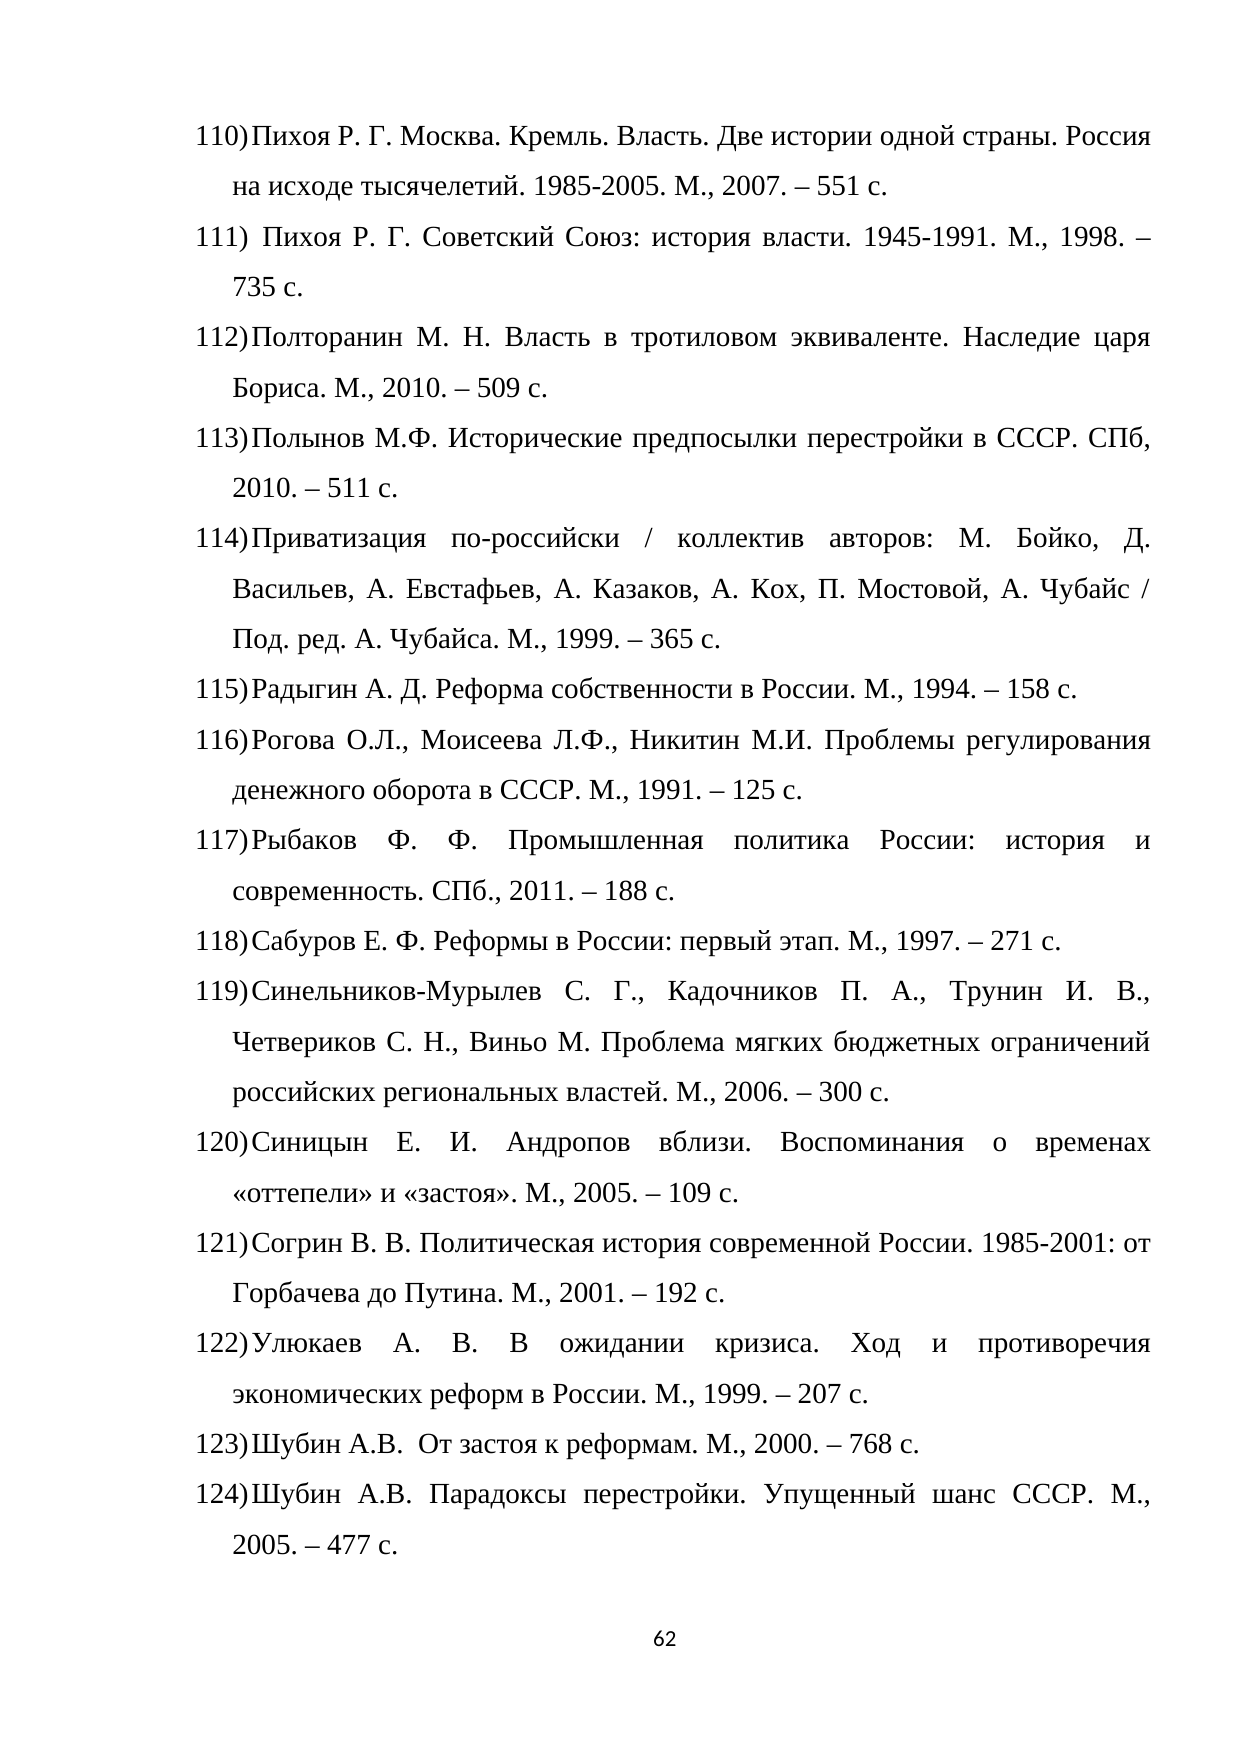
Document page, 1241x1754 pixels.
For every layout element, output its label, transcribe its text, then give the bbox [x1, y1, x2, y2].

list Синицын Е. И. Андропов вблизи. Воспоминания о временах «оттепели» и «застоя». М., 2005. – 109 с. [195, 1124, 1152, 1208]
list Полынов М.Ф. Исторические предпосылки перестройки в СССР. СПб, 2010. – 511 с. [195, 420, 1152, 504]
list Синельников-Мурылев С. Г., Кадочников П. А., Трунин И. В., Четвериков С. Н., Виньо М. Проблема мягких бюджетных ограничений российских региональных властей. М., 2006. – 300 с. [195, 973, 1152, 1108]
list Пихоя Р. Г. Москва. Кремль. Власть. Две истории одной страны. Россия на исходе тысячелетий. 1985-2005. М., 2007. – 551 с. [195, 118, 1152, 202]
list Пихоя Р. Г. Советский Союз: история власти. 1945-1991. М., 1998. – 735 с. [195, 219, 1152, 303]
list Шубин А.В. Парадоксы перестройки. Упущенный шанс СССР. М., 2005. – 477 с. [195, 1477, 1152, 1560]
list Радыгин А. Д. Реформа собственности в России. М., 1994. – 158 с. [195, 672, 1152, 705]
list Сабуров Е. Ф. Реформы в России: первый этап. М., 1997. – 271 с. [195, 923, 1152, 957]
list Рогова О.Л., Моисеева Л.Ф., Никитин М.И. Проблемы регулирования денежного оборота в СССР. М., 1991. – 125 с. [195, 722, 1152, 806]
list Согрин В. В. Политическая история современной России. 1985-2001: от Горбачева до Путина. М., 2001. – 192 с. [195, 1225, 1152, 1309]
list Полторанин М. Н. Власть в тротиловом эквиваленте. Наследие царя Бориса. М., 2010. – 509 с. [195, 319, 1152, 403]
list Шубин А.В. От застоя к реформам. М., 2000. – 768 с. [195, 1426, 1152, 1460]
list Улюкаев А. В. В ожидании кризиса. Ход и противоречия экономических реформ в России. М., 1999. – 207 с. [195, 1326, 1152, 1409]
list Приватизация по-российски / коллектив авторов: М. Бойко, Д. Васильев, А. Евстафьев, А. Казаков, А. Кох, П. Мостовой, А. Чубайс / Под. ред. А. Чубайса. М., 1999. – 365 с. [195, 521, 1152, 655]
list Рыбаков Ф. Ф. Промышленная политика России: история и современность. СПб., 2011. – 188 с. [195, 822, 1152, 906]
